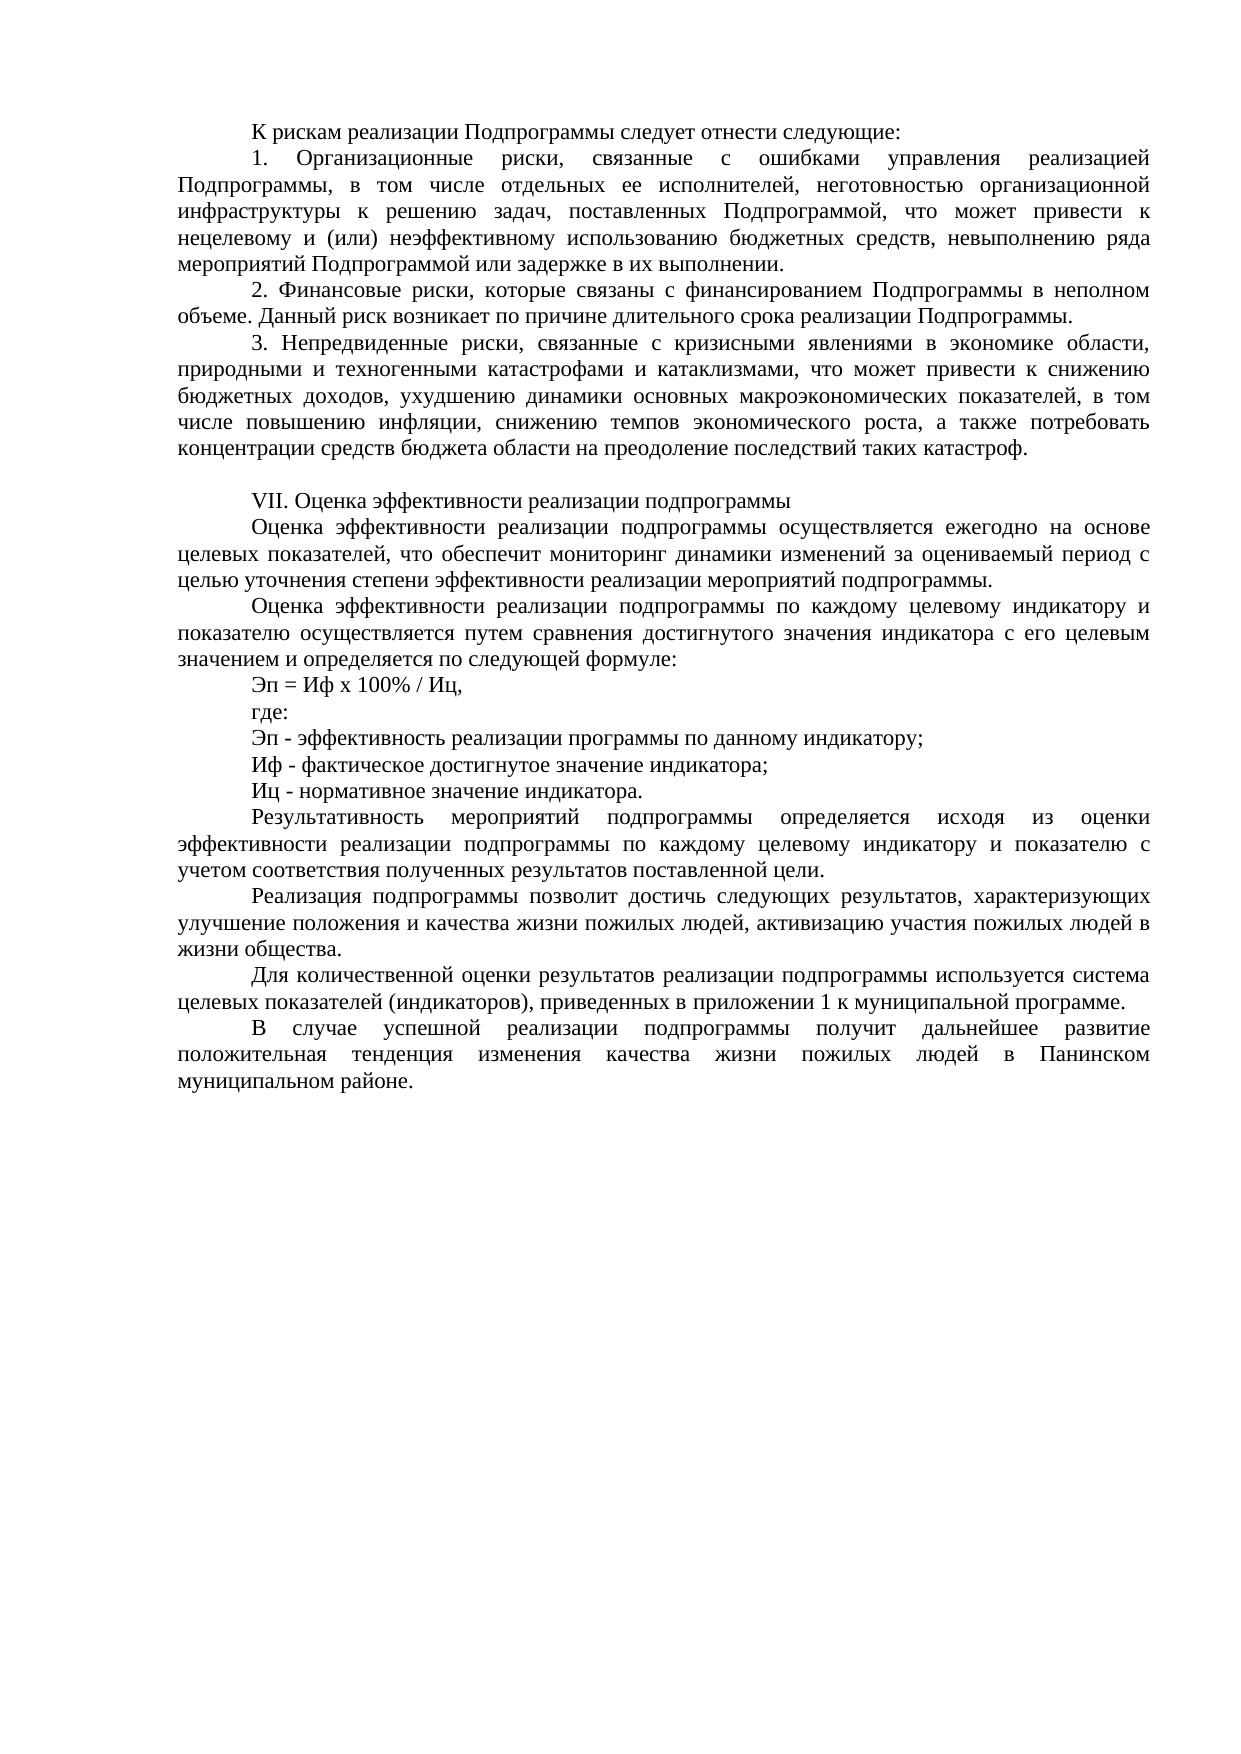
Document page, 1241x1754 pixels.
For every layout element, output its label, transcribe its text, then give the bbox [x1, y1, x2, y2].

text 3. Непредвиденные риски, связанные с кризисными явлениями в экономике области, природными и техногенными катастрофами и катаклизмами, что может привести к снижению бюджетных доходов, ухудшению динамики основных макроэкономических показателей, в том числе повышению инфляции, снижению темпов экономического роста, а также потребовать концентрации средств бюджета области на преодоление последствий таких катастроф. [177, 329, 1152, 461]
text Иф - фактическое достигнутое значение индикатора; [177, 751, 1152, 777]
text Оценка эффективности реализации подпрограммы осуществляется ежегодно на основе целевых показателей, что обеспечит мониторинг динамики изменений за оцениваемый период с целью уточнения степени эффективности реализации мероприятий подпрограммы. [177, 513, 1152, 592]
text Для количественной оценки результатов реализации подпрограммы используется система целевых показателей (индикаторов), приведенных в приложении 1 к муниципальной программе. [177, 961, 1152, 1014]
text Оценка эффективности реализации подпрограммы по каждому целевому индикатору и показателю осуществляется путем сравнения достигнутого значения индикатора с его целевым значением и определяется по следующей формуле: [177, 592, 1152, 672]
text К рискам реализации Подпрограммы следует отнести следующие: [177, 118, 1152, 144]
text В случае успешной реализации подпрограммы получит дальнейшее развитие положительная тенденция изменения качества жизни пожилых людей в Панинском муниципальном районе. [177, 1014, 1152, 1093]
text Эп = Иф x 100% / Иц, [177, 672, 1152, 698]
text Эп - эффективность реализации программы по данному индикатору; [177, 724, 1152, 751]
text 1. Организационные риски, связанные с ошибками управления реализацией Подпрограммы, в том числе отдельных ее исполнителей, неготовностью организационной инфраструктуры к решению задач, поставленных Подпрограммой, что может привести к нецелевому и (или) неэффективному использованию бюджетных средств, невыполнению ряда мероприятий Подпрограммой или задержке в их выполнении. [177, 144, 1152, 276]
text 2. Финансовые риски, которые связаны с финансированием Подпрограммы в неполном объеме. Данный риск возникает по причине длительного срока реализации Подпрограммы. [177, 276, 1152, 329]
text Иц - нормативное значение индикатора. [177, 777, 1152, 803]
text VII. Оценка эффективности реализации подпрограммы [177, 487, 1152, 513]
text Реализация подпрограммы позволит достичь следующих результатов, характеризующих улучшение положения и качества жизни пожилых людей, активизацию участия пожилых людей в жизни общества. [177, 882, 1152, 961]
text Результативность мероприятий подпрограммы определяется исходя из оценки эффективности реализации подпрограммы по каждому целевому индикатору и показателю с учетом соответствия полученных результатов поставленной цели. [177, 803, 1152, 882]
text где: [177, 698, 1152, 724]
